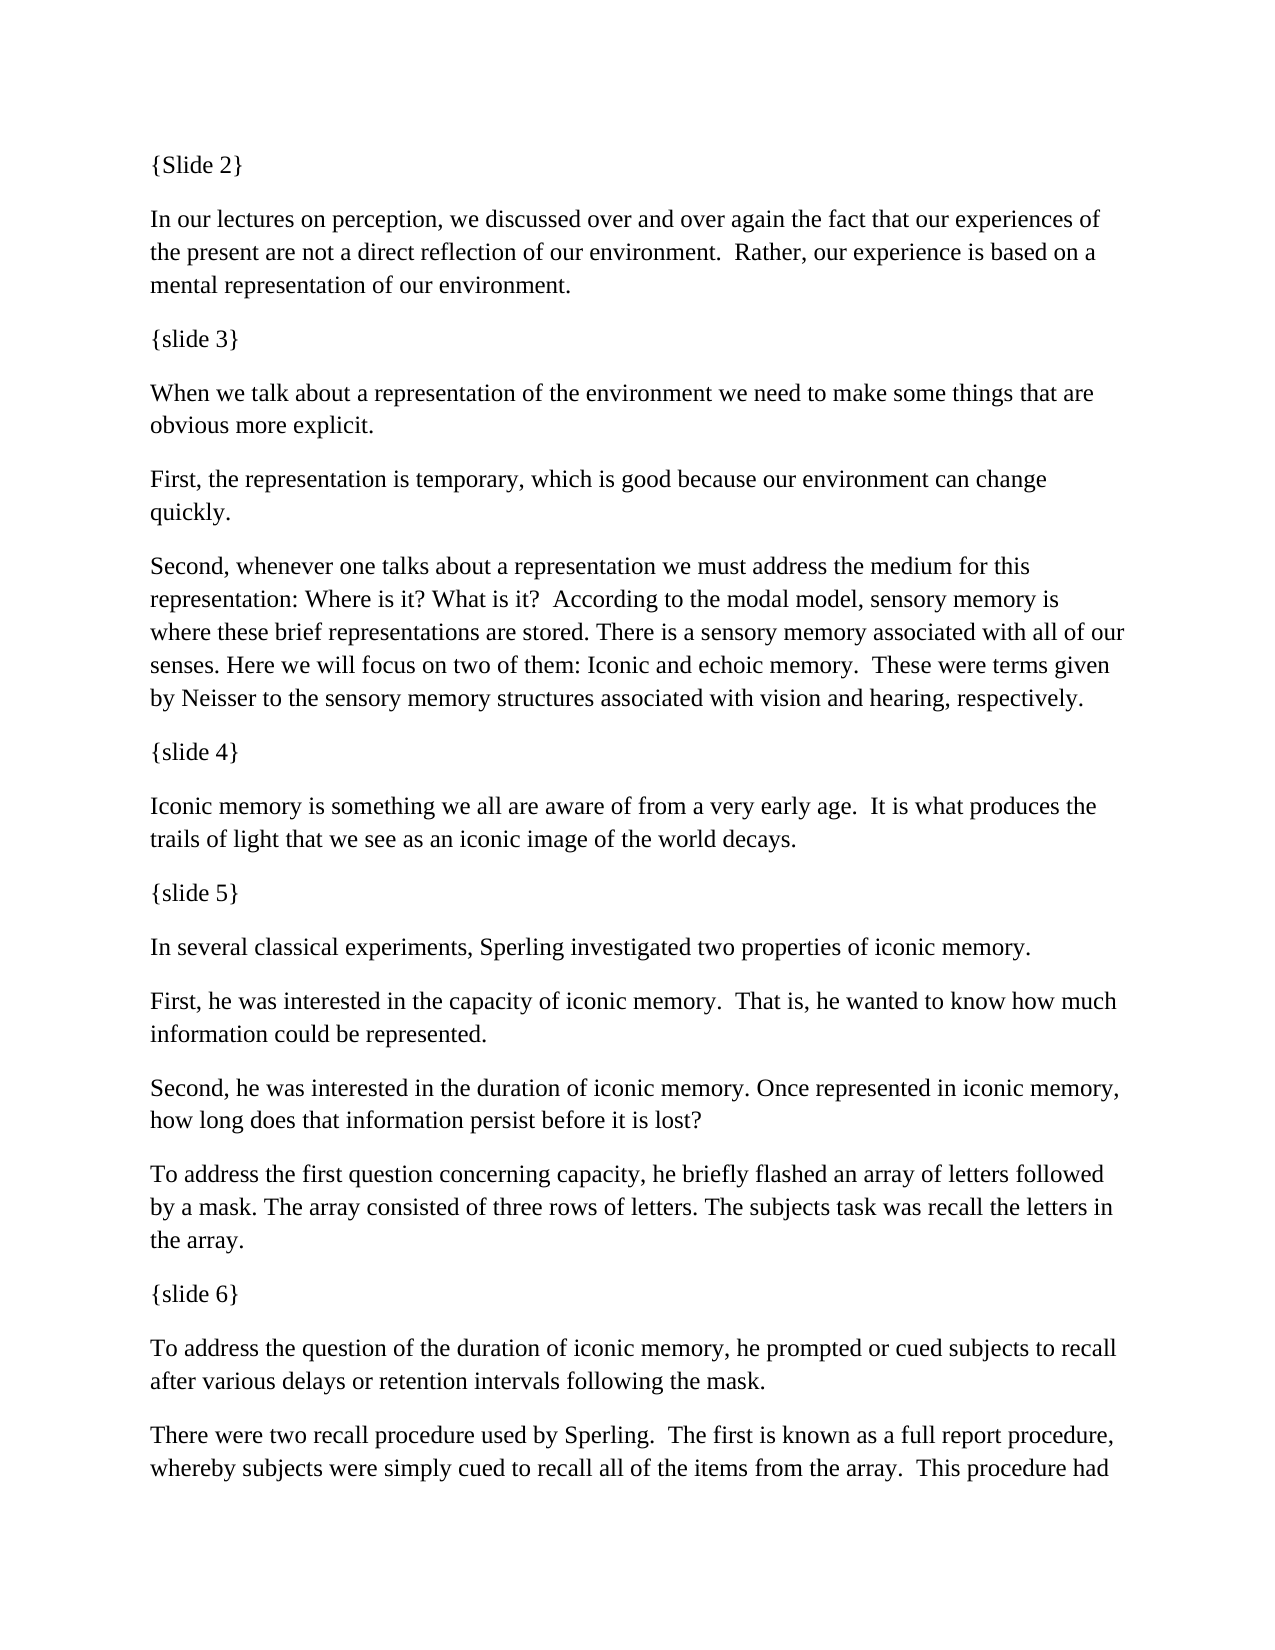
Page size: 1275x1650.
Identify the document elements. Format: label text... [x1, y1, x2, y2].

text Second, he was interested in the duration of iconic memory. Once represented in iconic memory, how long does that information persist before it is lost? [150, 1073, 1125, 1134]
text In our lectures on perception, we discussed over and over again the fact that our experiences of the present are not a direct reflection of our environment. Rather, our experience is based on a mental representation of our environment. [150, 204, 1125, 299]
text {slide 6} [150, 1279, 1125, 1308]
text {slide 4} [150, 737, 1125, 766]
text {slide 5} [150, 878, 1125, 907]
text Iconic memory is something we all are aware of from a very early age. It is what produces the trails of light that we see as an iconic image of the world decays. [150, 791, 1125, 853]
text First, he was interested in the capacity of iconic memory. That is, he wanted to know how much information could be represented. [150, 986, 1125, 1047]
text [150, 1420, 1125, 1482]
text When we talk about a representation of the environment we need to make some things that are obvious more explicit. [150, 378, 1125, 439]
text First, the representation is temporary, which is good because our environment can change quickly. [150, 464, 1125, 526]
text {slide 3} [150, 324, 1125, 352]
text Second, whenever one talks about a representation we must address the medium for this representation: Where is it? What is it? According to the modal model, sensory memory is where these brief representations are stored. There is a sensory memory associated with all of our senses. Here we will focus on two of them: Iconic and echoic memory. These were terms given by Neisser to the sensory memory structures associated with vision and hearing, respectively. [150, 551, 1125, 712]
text In several classical experiments, Sperling investigated two properties of iconic memory. [150, 932, 1125, 961]
text To address the first question concerning capacity, he briefly flashed an array of letters followed by a mask. The array consisted of three rows of letters. The subjects task was recall the letters in the array. [150, 1159, 1125, 1254]
text {Slide 2} [150, 150, 1125, 179]
text To address the question of the duration of iconic memory, he prompted or cued subjects to recall after various delays or retention intervals following the mask. [150, 1333, 1125, 1395]
